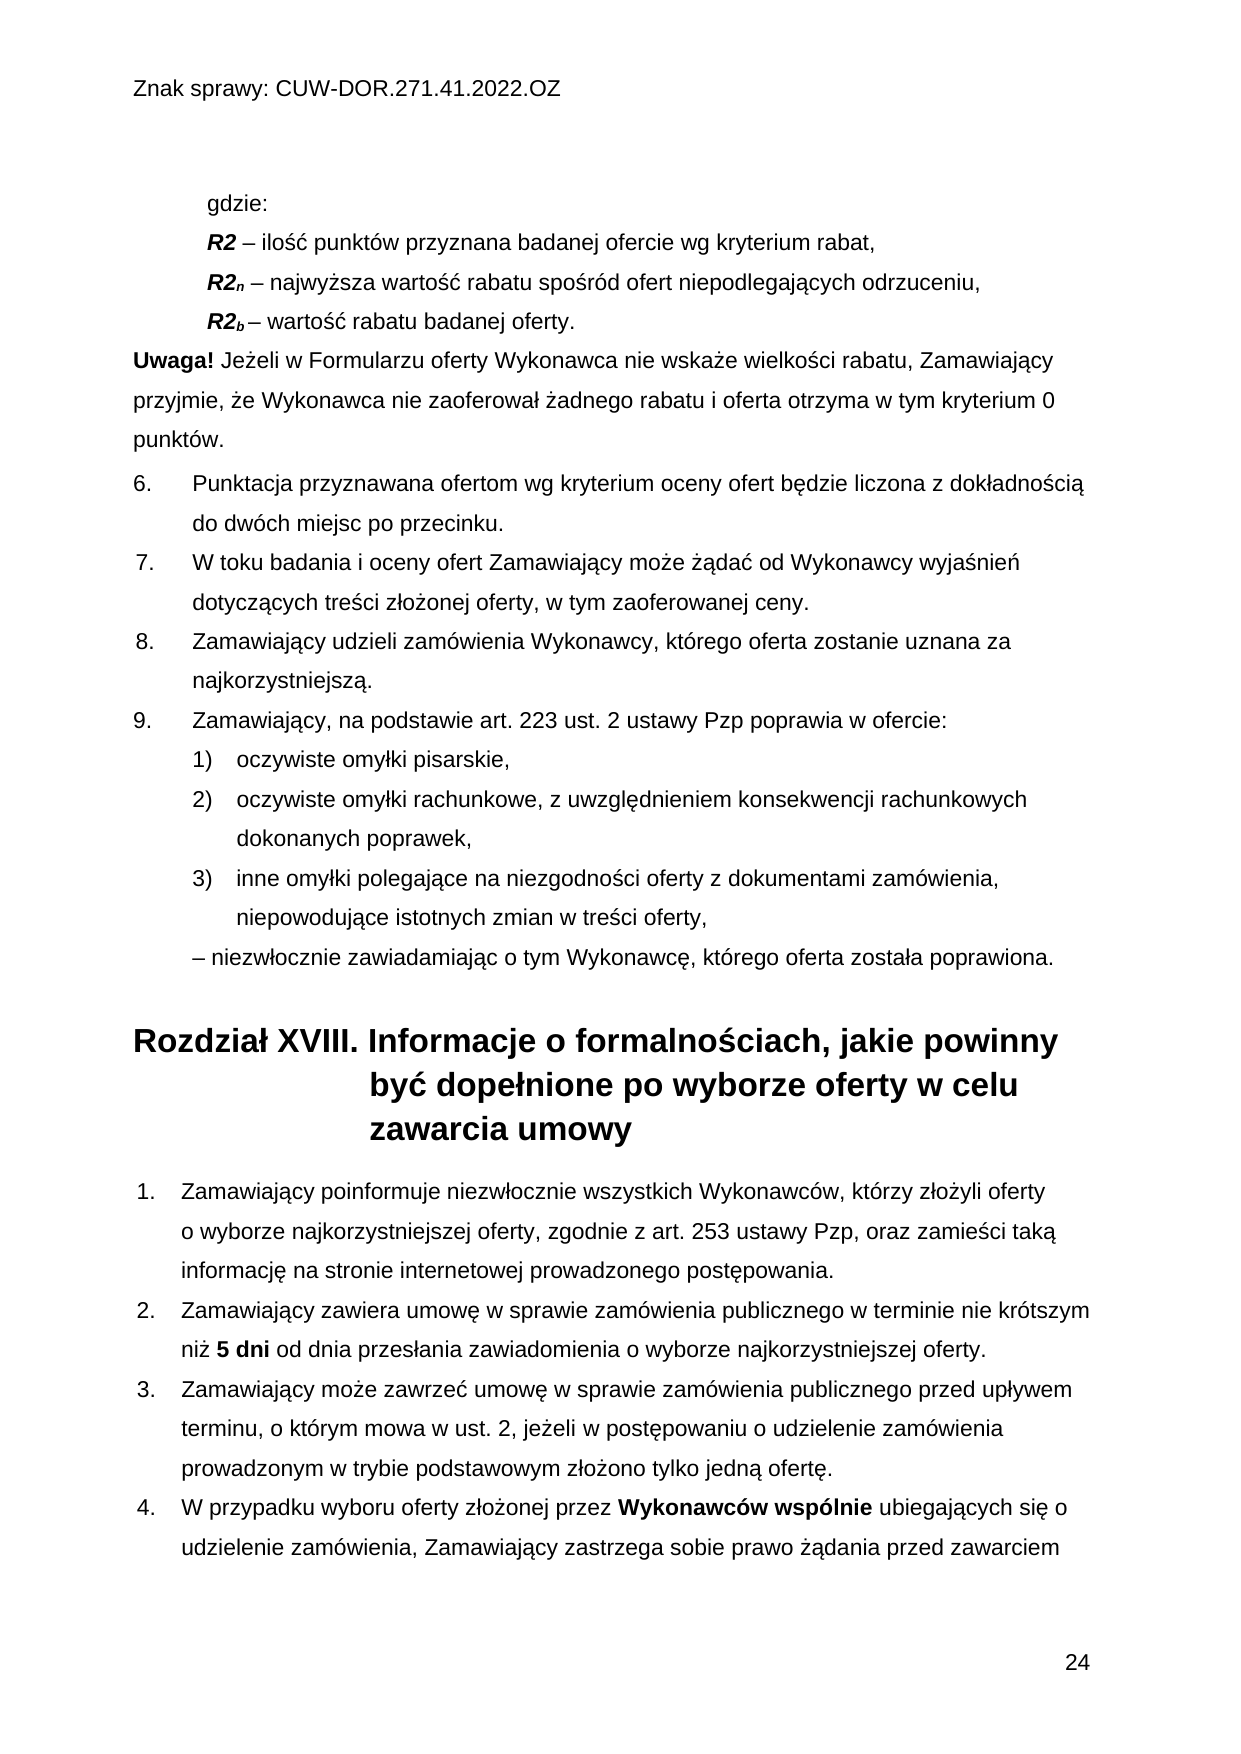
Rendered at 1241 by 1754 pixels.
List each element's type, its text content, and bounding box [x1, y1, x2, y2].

text – niezwłocznie zawiadamiając o tym Wykonawcę, którego oferta została poprawiona. [192, 944, 1090, 970]
list Zamawiający, na podstawie art. 223 ust. 2 ustawy Pzp poprawia w ofercie: [133, 707, 1090, 733]
list Zamawiający udzieli zamówienia Wykonawcy, którego oferta zostanie uznana za najkorzystniejszą. [135, 628, 1090, 694]
list oczywiste omyłki pisarskie, [192, 746, 1090, 773]
subtitle Rozdział XVIII. Informacje o formalnościach, jakie powinny być dopełnione po wyborze oferty w celu zawarcia umowy [133, 1021, 1090, 1147]
list Punktacja przyznawana ofertom wg kryterium oceny ofert będzie liczona z dokładnością do dwóch miejsc po przecinku. [133, 470, 1090, 536]
text R2b – wartość rabatu badanej oferty. [207, 308, 1090, 334]
list Zamawiający może zawrzeć umowę w sprawie zamówienia publicznego przed upływem terminu, o którym mowa w ust. 2, jeżeli w postępowaniu o udzielenie zamówienia prowadzonym w trybie podstawowym złożono tylko jedną ofertę. [137, 1376, 1090, 1481]
text gdzie: R2 – ilość punktów przyznana badanej ofercie wg kryterium rabat, [207, 189, 1090, 255]
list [137, 1494, 1090, 1560]
list Zamawiający zawiera umowę w sprawie zamówienia publicznego w terminie nie krótszym niż 5 dni od dnia przesłania zawiadomienia o wyborze najkorzystniejszej oferty. [136, 1297, 1090, 1362]
text R2n – najwyższa wartość rabatu spośród ofert niepodlegających odrzuceniu, [207, 268, 1090, 295]
list W toku badania i oceny ofert Zamawiający może żądać od Wykonawcy wyjaśnień dotyczących treści złożonej oferty, w tym zaoferowanej ceny. [135, 549, 1090, 615]
list inne omyłki polegające na niezgodności oferty z dokumentami zamówienia, niepowodujące istotnych zmian w treści oferty, [192, 865, 1090, 931]
list Zamawiający poinformuje niezwłocznie wszystkich Wykonawców, którzy złożyli oferty o wyborze najkorzystniejszej oferty, zgodnie z art. 253 ustawy Pzp, oraz zamieści taką informację na stronie internetowej prowadzonego postępowania. [136, 1178, 1090, 1283]
list oczywiste omyłki rachunkowe, z uwzględnieniem konsekwencji rachunkowych dokonanych poprawek, [192, 786, 1090, 852]
